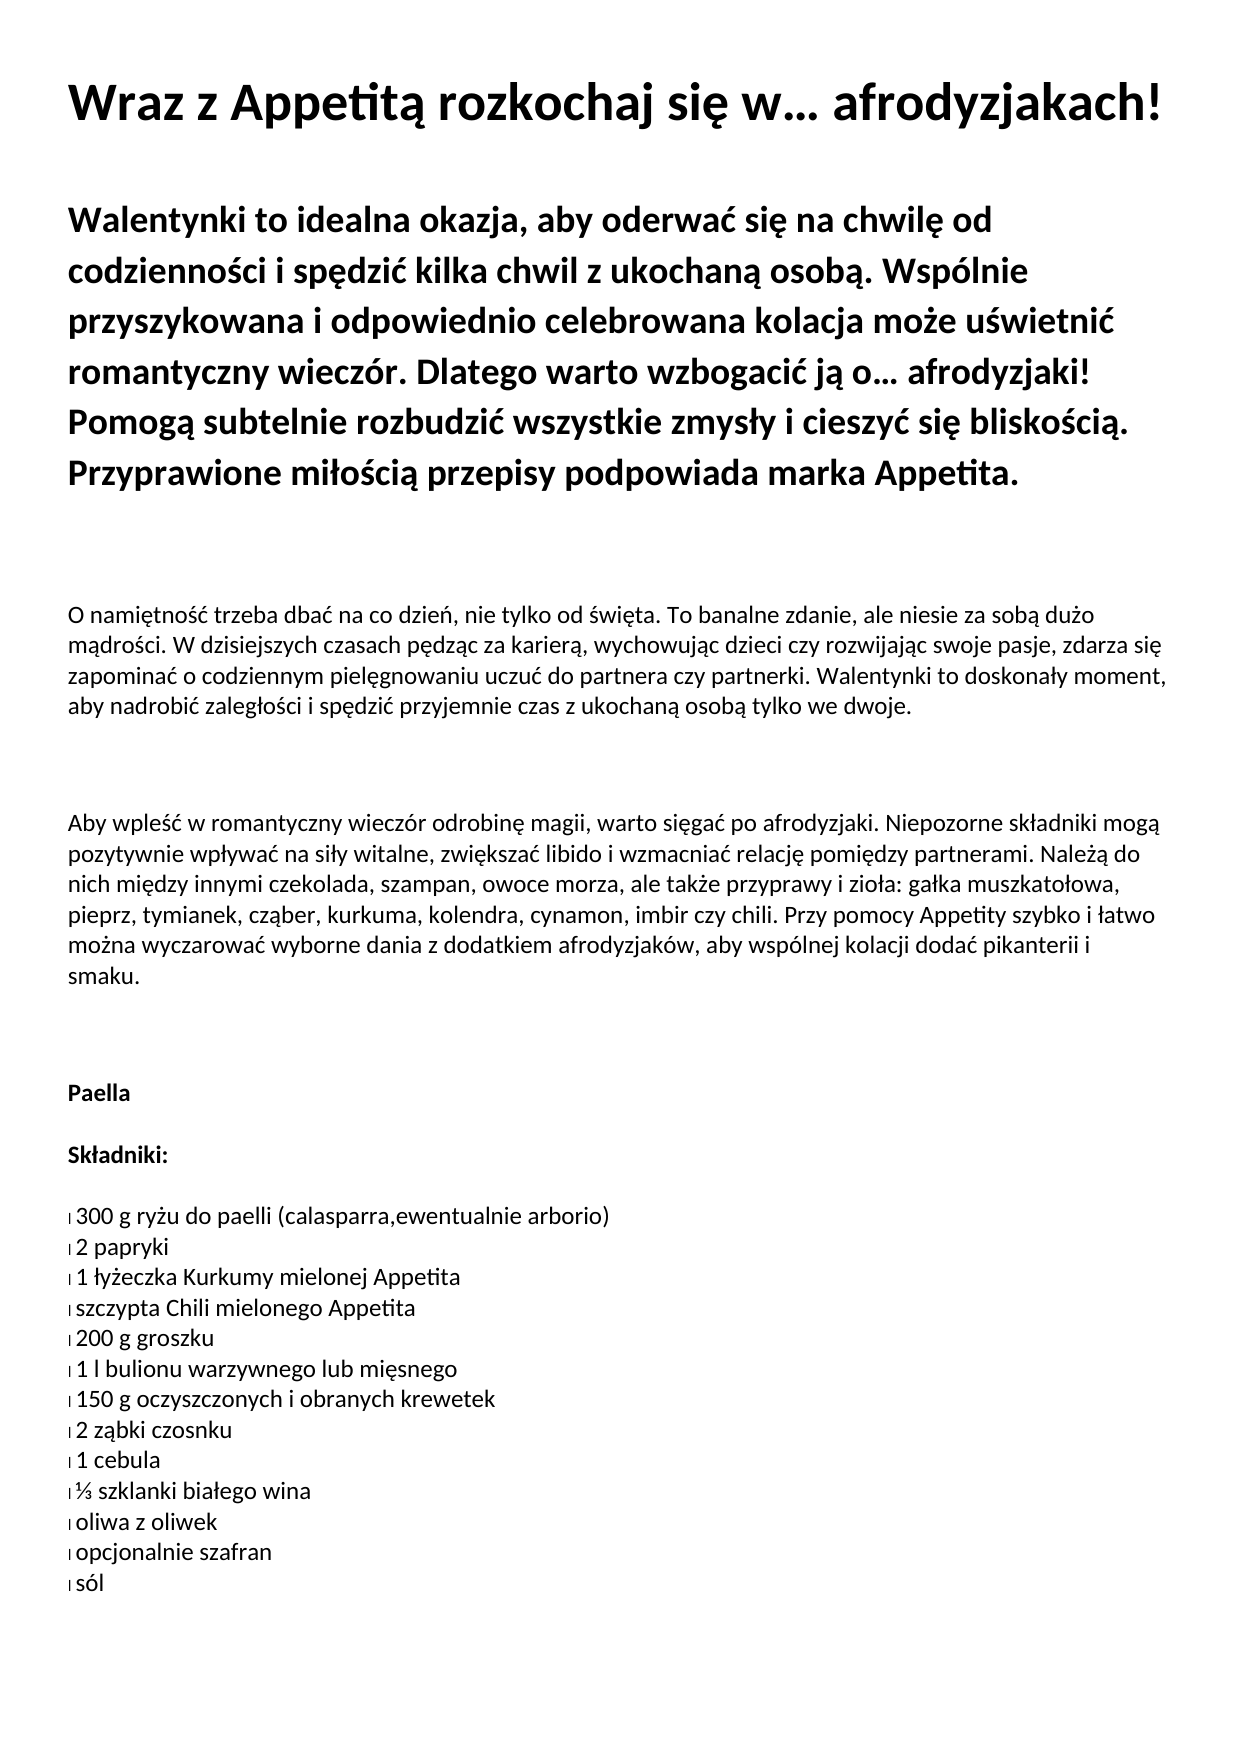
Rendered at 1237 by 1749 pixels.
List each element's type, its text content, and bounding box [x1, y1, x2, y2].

text l szczypta Chili mielonego Appetita [68, 1292, 1169, 1323]
text O namiętność trzeba dbać na co dzień, nie tylko od święta. To banalne zdanie, ale niesie za sobą dużo mądrości. W dzisiejszych czasach pędząc za karierą, wychowując dzieci czy rozwijając swoje pasje, zdarza się zapominać o codziennym pielęgnowaniu uczuć do partnera czy partnerki. Walentynki to doskonały moment, aby nadrobić zaległości i spędzić przyjemnie czas z ukochaną osobą tylko we dwoje. [68, 599, 1169, 721]
text l 1 łyżeczka Kurkumy mielonej Appetita [68, 1262, 1169, 1292]
text l 2 ząbki czosnku [68, 1414, 1169, 1445]
text l 200 g groszku [68, 1323, 1169, 1353]
text Składniki: [68, 1139, 1169, 1169]
text l 150 g oczyszczonych i obranych krewetek [68, 1384, 1169, 1414]
text l opcjonalnie szafran [68, 1536, 1169, 1567]
text l 2 papryki [68, 1231, 1169, 1262]
text Walentynki to idealna okazja, aby oderwać się na chwilę od codzienności i spędzić kilka chwil z ukochaną osobą. Wspólnie przyszykowana i odpowiednio celebrowana kolacja może uświetnić romantyczny wieczór. Dlatego warto wzbogacić ją o… afrodyzjaki! Pomogą subtelnie rozbudzić wszystkie zmysły i cieszyć się bliskością. Przyprawione miłością przepisy podpowiada marka Appetita. [68, 196, 1169, 494]
text l sól [68, 1567, 1169, 1597]
text l 1 l bulionu warzywnego lub mięsnego [68, 1353, 1169, 1384]
text Paella [68, 1077, 1169, 1107]
text l 300 g ryżu do paelli (calasparra,ewentualnie arborio) [68, 1201, 1169, 1231]
text l oliwa z oliwek [68, 1506, 1169, 1536]
text l ⅓ szklanki białego wina [68, 1475, 1169, 1506]
text Aby wpleść w romantyczny wieczór odrobinę magii, warto sięgać po afrodyzjaki. Niepozorne składniki mogą pozytywnie wpływać na siły witalne, zwiększać libido i wzmacniać relację pomiędzy partnerami. Należą do nich między innymi czekolada, szampan, owoce morza, ale także przyprawy i zioła: gałka muszkatołowa, pieprz, tymianek, cząber, kurkuma, kolendra, cynamon, imbir czy chili. Przy pomocy Appetity szybko i łatwo można wyczarować wyborne dania z dodatkiem afrodyzjaków, aby wspólnej kolacji dodać pikanterii i smaku. [68, 807, 1169, 991]
text l 1 cebula [68, 1445, 1169, 1475]
text Wraz z Appetitą rozkochaj się w… afrodyzjakach! [68, 68, 1169, 134]
